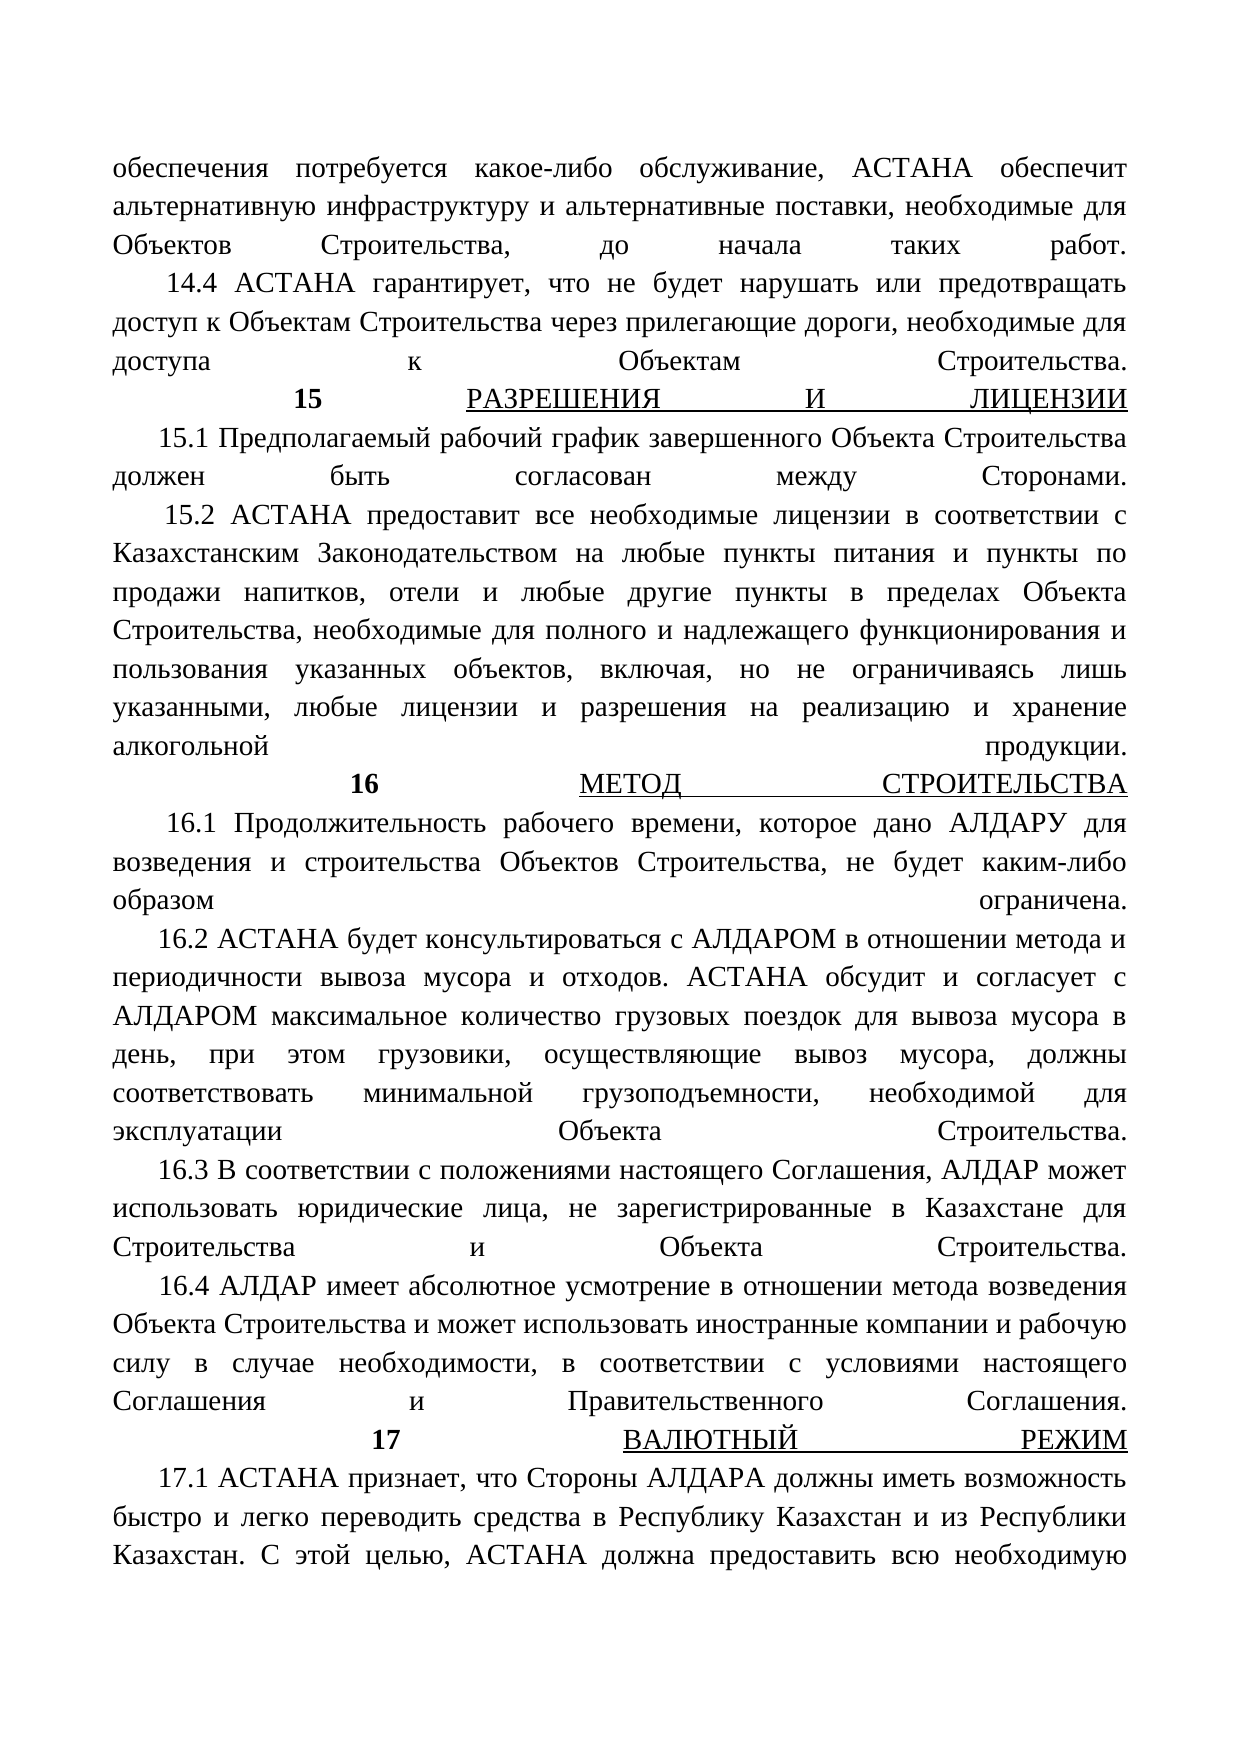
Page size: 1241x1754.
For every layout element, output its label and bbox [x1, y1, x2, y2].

text [112, 150, 1128, 1571]
